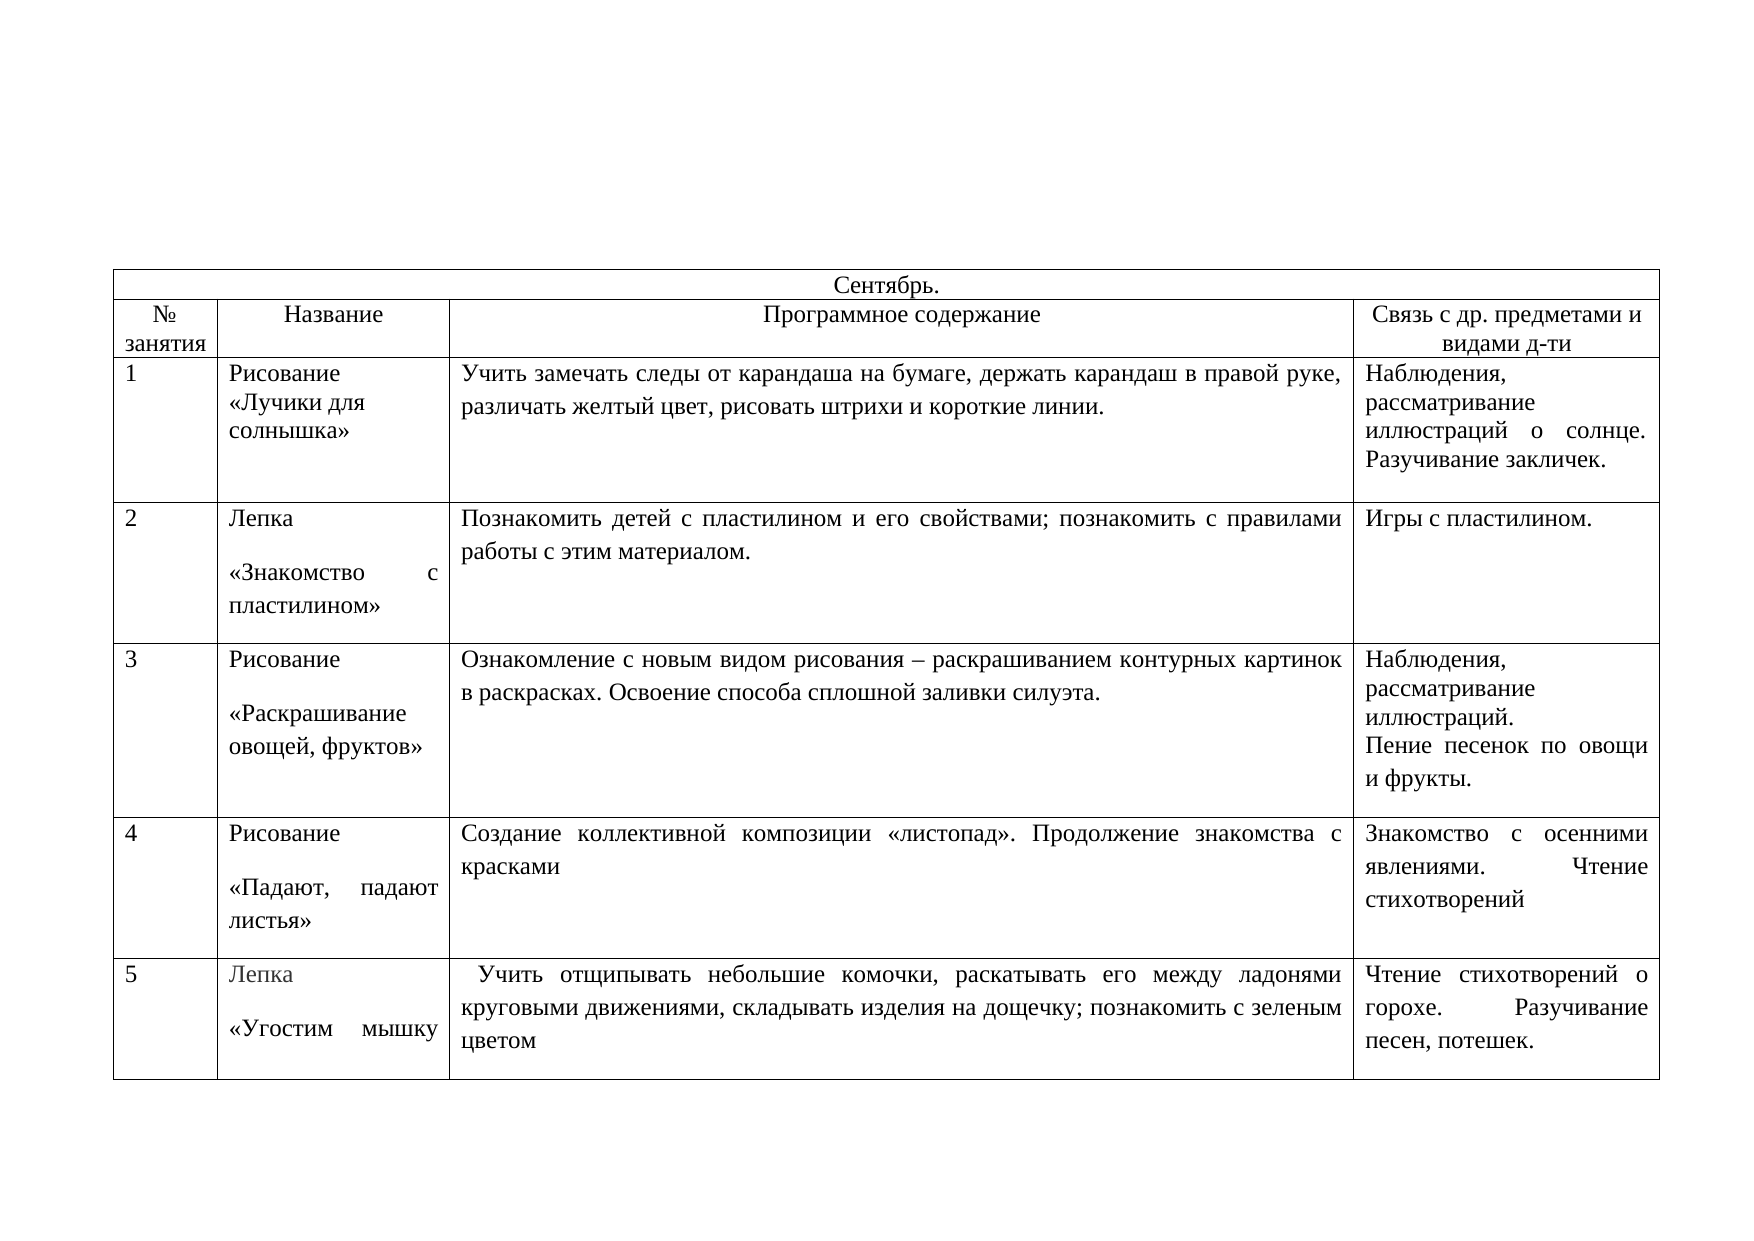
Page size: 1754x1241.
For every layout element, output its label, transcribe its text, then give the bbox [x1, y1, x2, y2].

table_cell Игры с пластилином. [1354, 503, 1659, 643]
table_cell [1354, 959, 1659, 1079]
table_cell Рисование «Падают, падают листья» [218, 818, 449, 958]
table_cell 3 [114, 644, 217, 817]
table_cell Рисование «Лучики для солнышка» [218, 358, 449, 502]
table_cell Программное содержание [450, 300, 1353, 357]
table_cell 5 [114, 959, 217, 1079]
table_cell Название [218, 300, 449, 357]
table_cell Наблюдения, рассматривание иллюстраций. Пение песенок по овощи и фрукты. [1354, 644, 1659, 817]
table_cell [450, 959, 1353, 1079]
table_cell Связь с др. предметами и видами д-ти [1354, 300, 1659, 357]
table_cell Наблюдения, рассматривание иллюстраций о солнце. Разучивание закличек. [1354, 358, 1659, 502]
table_header Сентябрь. [114, 270, 1659, 298]
table_cell 1 [114, 358, 217, 502]
table_cell № занятия [114, 300, 217, 357]
table_cell Ознакомление с новым видом рисования – раскрашиванием контурных картинок в раскрасках. Освоение способа сплошной заливки силуэта. [450, 644, 1353, 817]
table_cell Создание коллективной композиции «листопад». Продолжение знакомства с красками [450, 818, 1353, 958]
table_cell 2 [114, 503, 217, 643]
table_cell Учить замечать следы от карандаша на бумаге, держать карандаш в правой руке, различать желтый цвет, рисовать штрихи и короткие линии. [450, 358, 1353, 502]
table_cell Познакомить детей с пластилином и его свойствами; познакомить с правилами работы с этим материалом. [450, 503, 1353, 643]
table_cell Лепка «Знакомство с пластилином» [218, 503, 449, 643]
table_cell Знакомство с осенними явлениями. Чтение стихотворений [1354, 818, 1659, 958]
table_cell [218, 959, 449, 1079]
table_cell 4 [114, 818, 217, 958]
table_cell Рисование «Раскрашивание овощей, фруктов» [218, 644, 449, 817]
